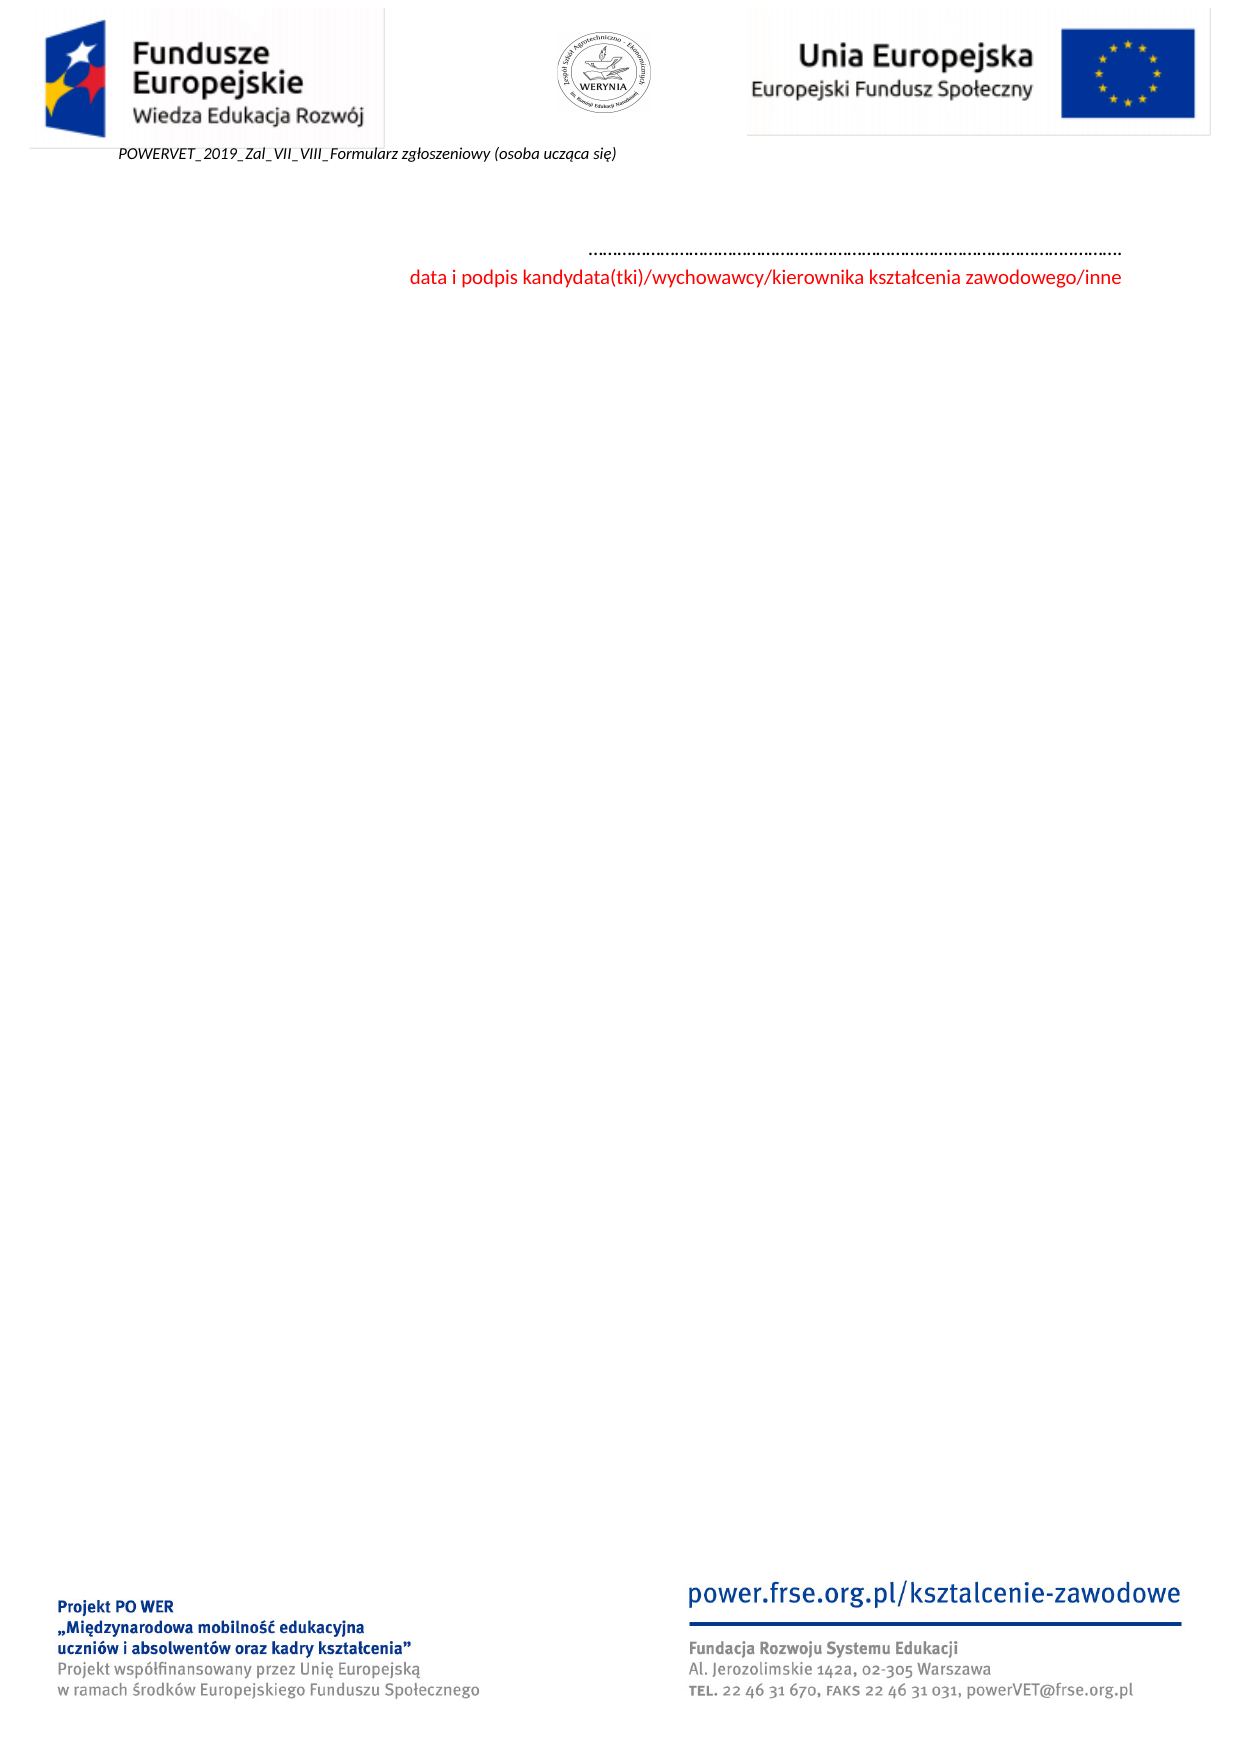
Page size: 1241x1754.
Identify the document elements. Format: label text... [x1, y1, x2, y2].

picture [0, 1537, 1238, 1754]
picture [29, 8, 386, 150]
picture [557, 32, 651, 113]
text data i podpis kandydata(tki)/wychowawcy/kierownika kształcenia zawodowego/inne [118, 264, 1122, 290]
picture [747, 8, 1212, 137]
text ………………………………………………………………………………………..………. [118, 235, 1122, 261]
